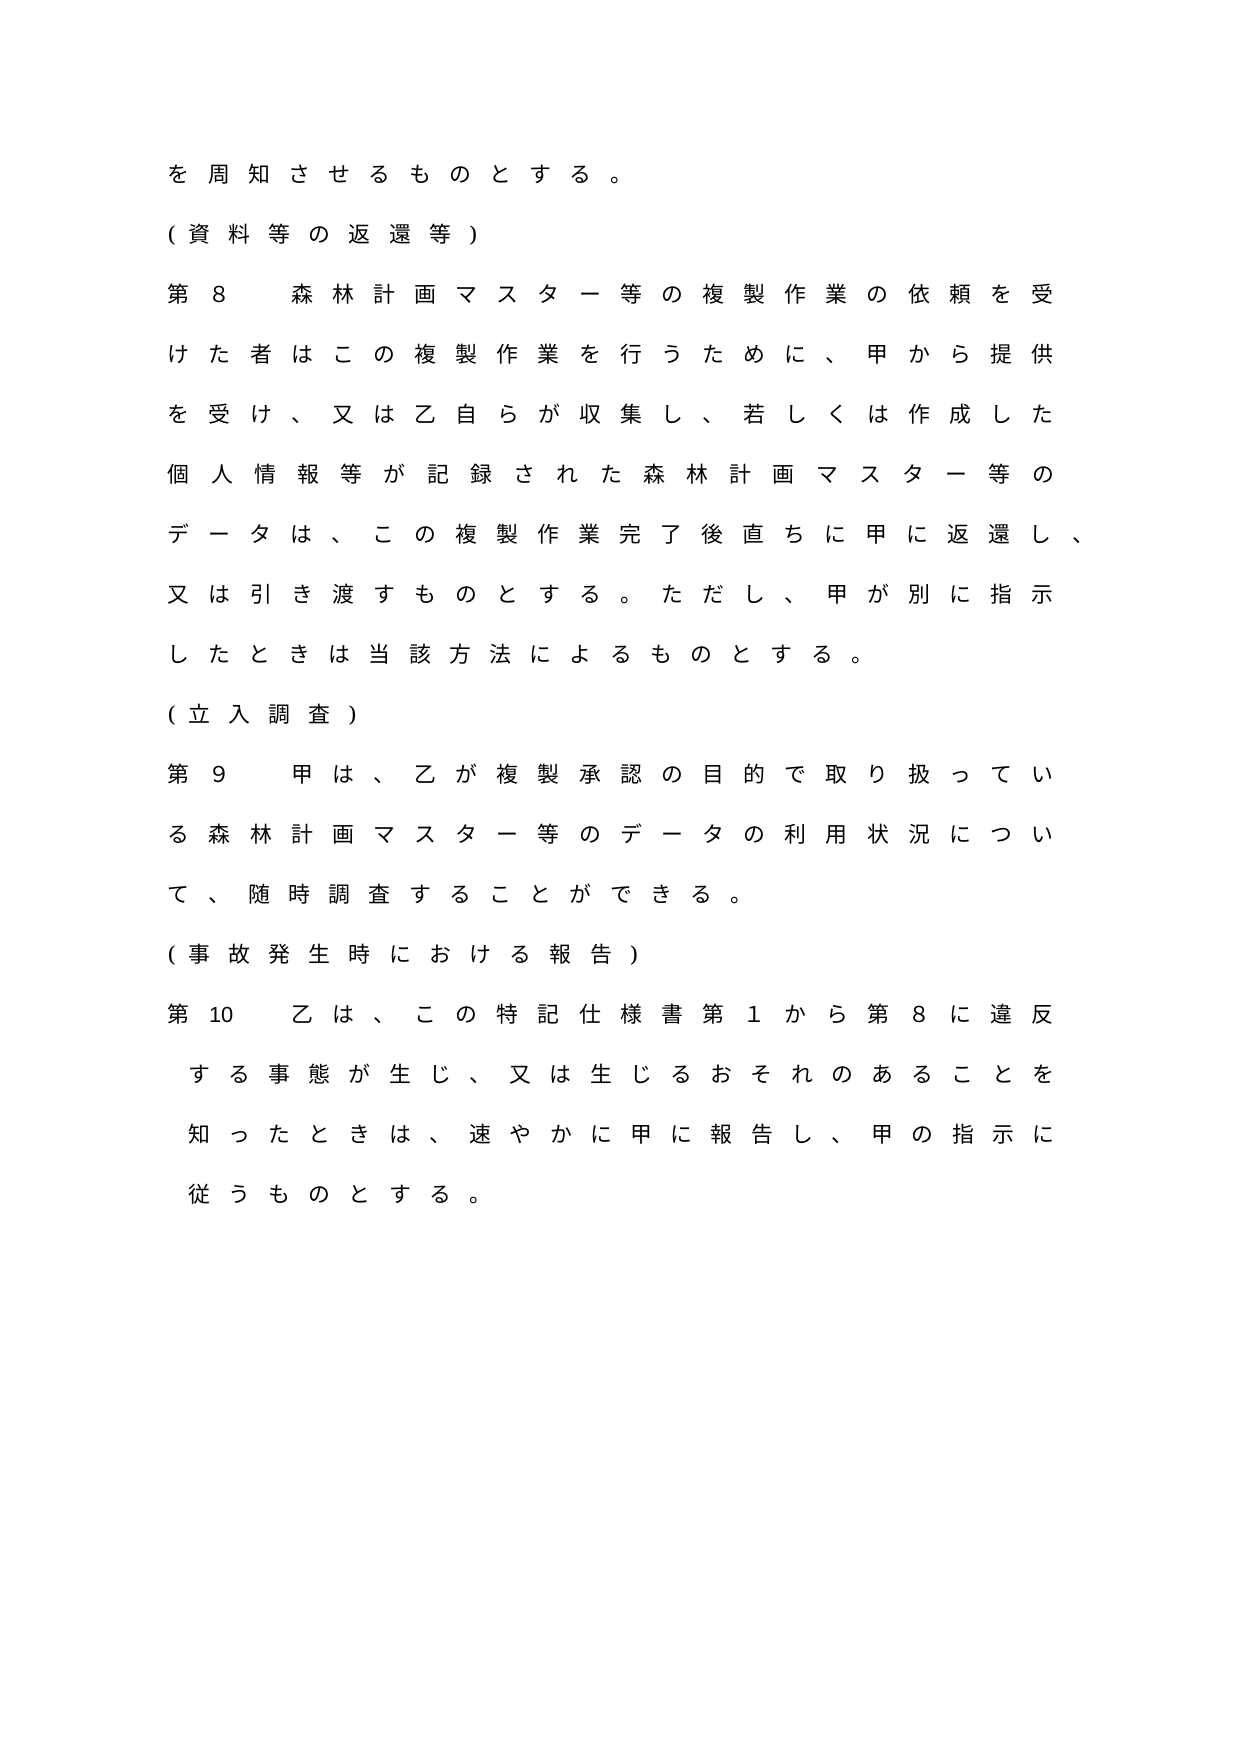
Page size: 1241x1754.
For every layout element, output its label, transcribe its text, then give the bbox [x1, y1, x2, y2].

text (資料等の返還等) [168, 203, 1072, 263]
text 第９ 甲は、乙が複製承認の目的で取り扱っている森林計画マスター等のデータの利用状況について、随時調査することができる。 [168, 743, 1072, 923]
text 第10 乙は、この特記仕様書第１から第８に違反する事態が生じ、又は生じるおそれのあることを知ったときは、速やかに甲に報告し、甲の指示に従うものとする。 [168, 983, 1072, 1223]
text (事故発生時における報告) [168, 923, 1072, 983]
text 第８ 森林計画マスター等の複製作業の依頼を受けた者はこの複製作業を行うために、甲から提供を受け、又は乙自らが収集し、若しくは作成した個人情報等が記録された森林計画マスター等のデータは、この複製作業完了後直ちに甲に返還し、又は引き渡すものとする。ただし、甲が別に指示したときは当該方法によるものとする。 [168, 263, 1072, 683]
text (立入調査) [168, 683, 1072, 743]
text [168, 143, 1072, 203]
